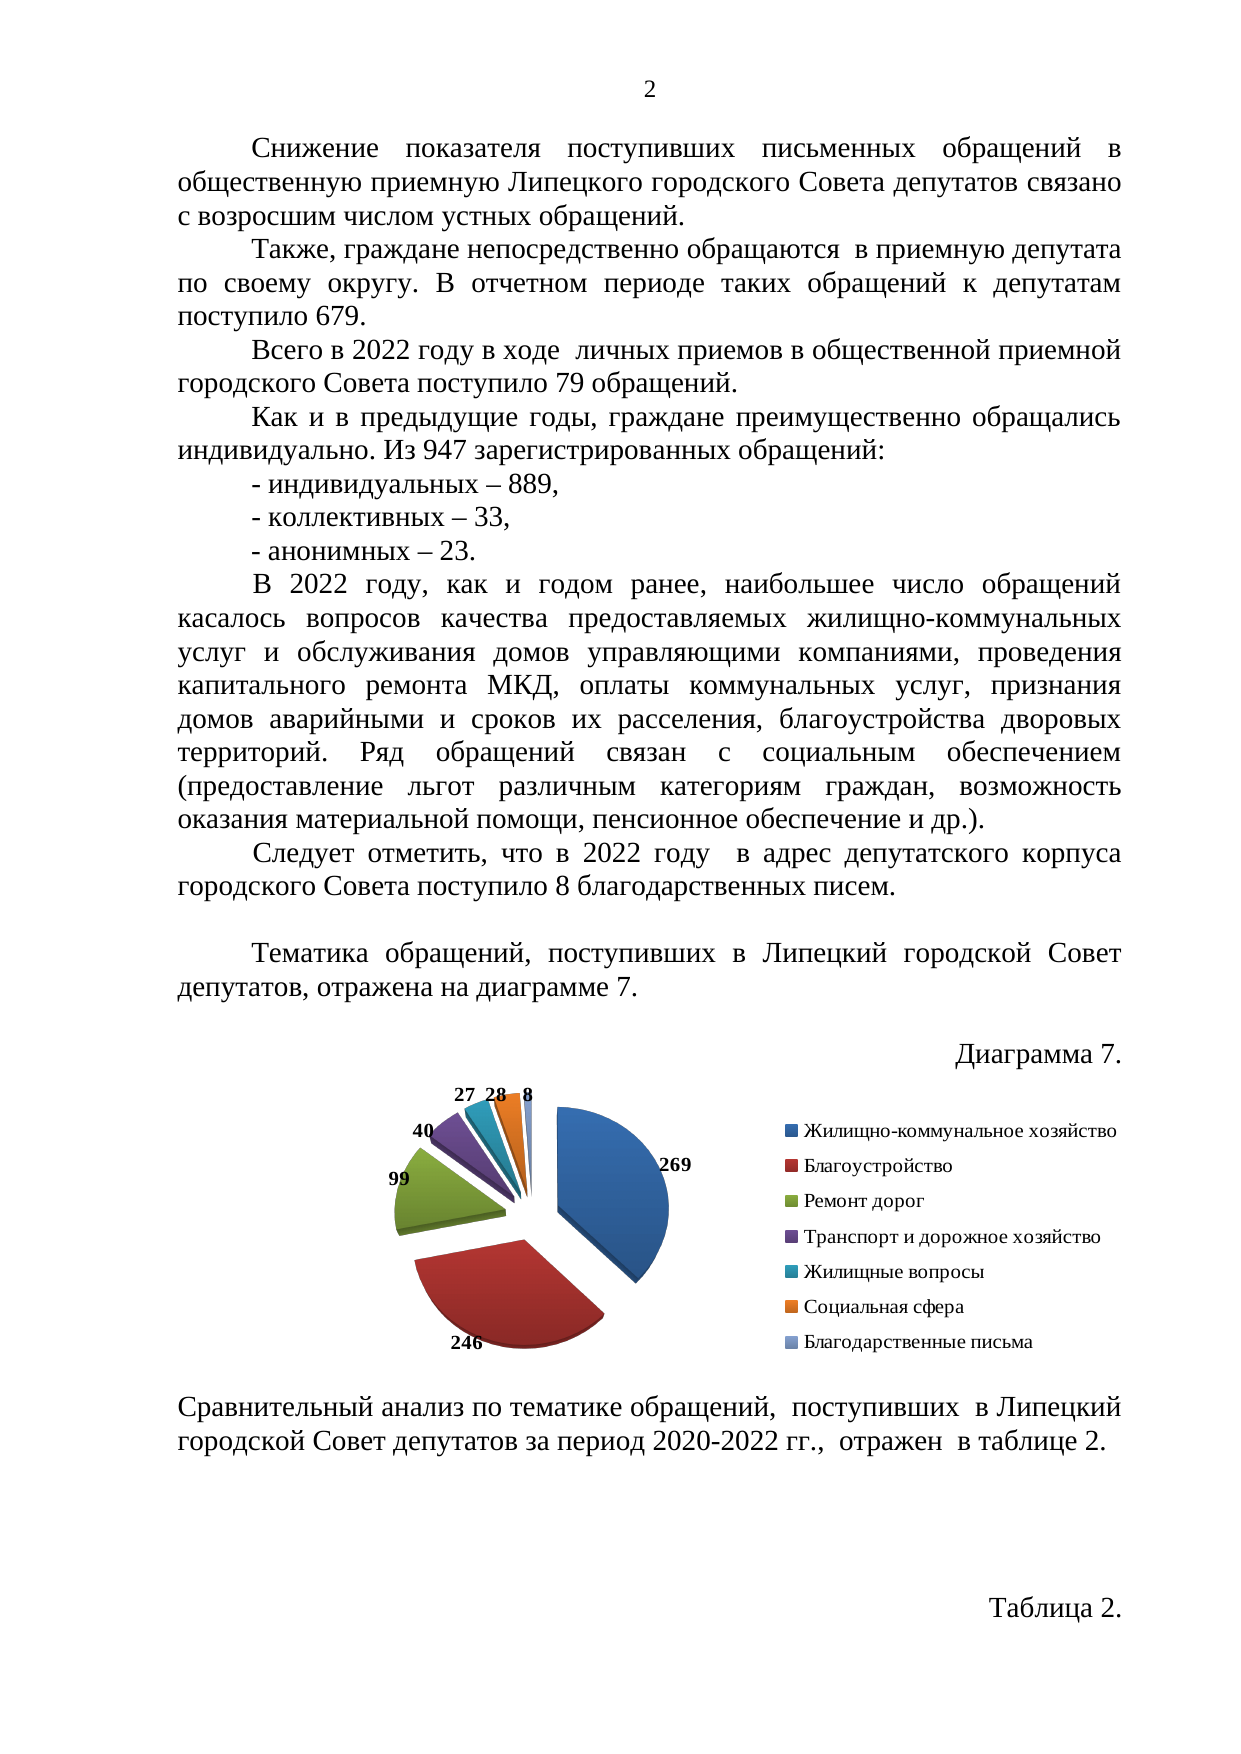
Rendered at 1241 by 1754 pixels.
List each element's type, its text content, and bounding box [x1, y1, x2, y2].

text В 2022 году, как и годом ранее, наибольшее число обращений касалось вопросов качества предоставляемых жилищно-коммунальных услуг и обслуживания домов управляющими компаниями, проведения капитального ремонта МКД, оплаты коммунальных услуг, признания домов аварийными и сроков их расселения, благоустройства дворовых территорий. Ряд обращений связан с социальным обеспечением (предоставление льгот различным категориям граждан, возможность оказания материальной помощи, пенсионное обеспечение и др.). [177, 567, 1122, 835]
text - индивидуальных – 889, [177, 466, 1122, 499]
text Сравнительный анализ по тематике обращений, поступивших в Липецкий городской Совет депутатов за период 2020-2022 гг., отражен в таблице 2. [177, 1070, 1122, 1456]
text Диаграмма 7. [177, 1036, 1122, 1070]
text Тематика обращений, поступивших в Липецкий городской Совет депутатов, отражена на диаграмме 7. [177, 936, 1122, 1003]
text Следует отметить, что в 2022 году в адрес депутатского корпуса городского Совета поступило 8 благодарственных писем. [177, 835, 1122, 902]
text Также, граждане непосредственно обращаются в приемную депутата по своему округу. В отчетном периоде таких обращений к депутатам поступило 679. [177, 231, 1122, 332]
text Всего в 2022 году в ходе личных приемов в общественной приемной городского Совета поступило 79 обращений. [177, 332, 1122, 399]
text - анонимных – 23. [177, 533, 1122, 567]
text - коллективных – 33, [177, 499, 1122, 533]
text Снижение показателя поступивших письменных обращений в общественную приемную Липецкого городского Совета депутатов связано с возросшим числом устных обращений. [177, 131, 1122, 231]
text Как и в предыдущие годы, граждане преимущественно обращались индивидуально. Из 947 зарегистрированных обращений: [177, 399, 1122, 466]
text Таблица 2. [177, 1591, 1122, 1624]
